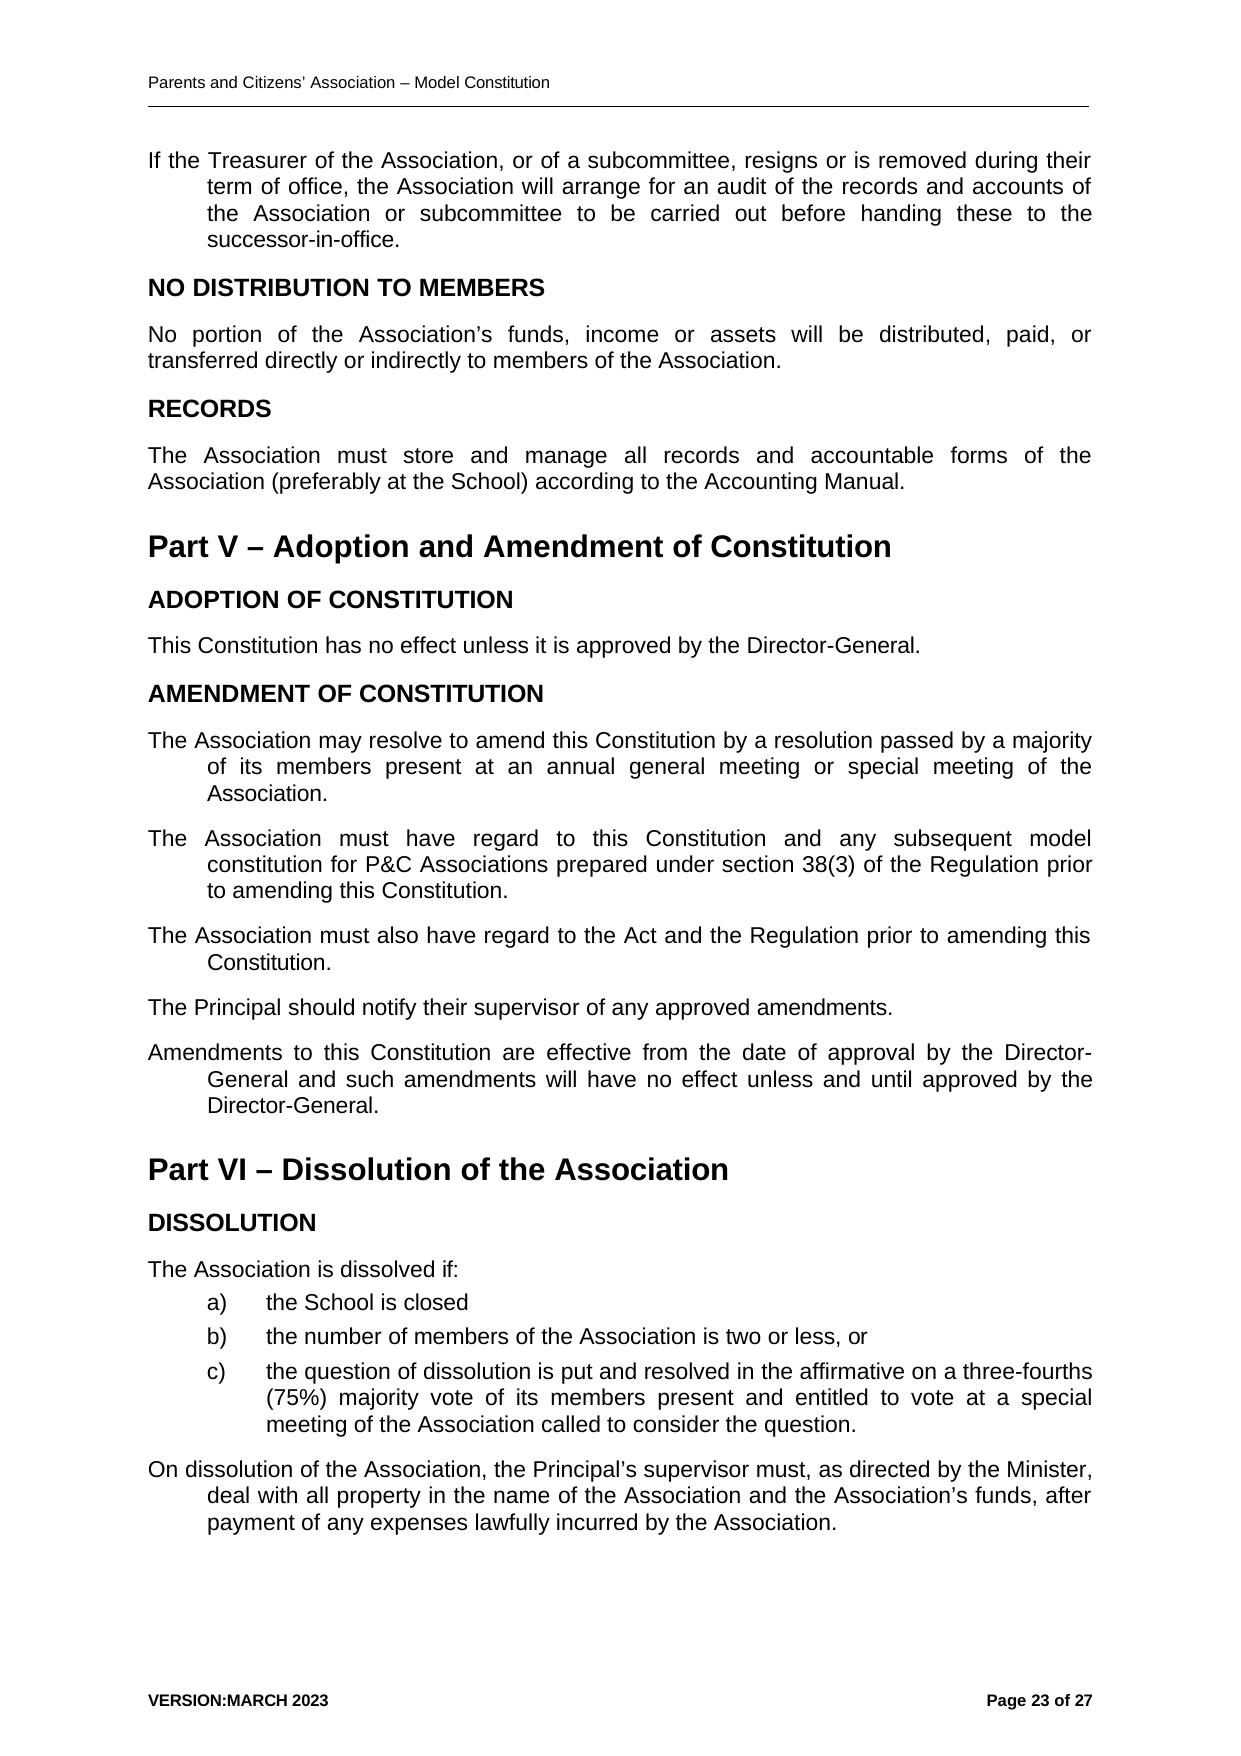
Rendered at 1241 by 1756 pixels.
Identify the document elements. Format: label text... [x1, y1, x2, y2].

text The Association is dissolved if: [148, 1256, 1105, 1282]
text Amendments to this Constitution are effective from the date of approval by the Director- General and such amendments will have no effect unless and until approved by the Director-General. [148, 1039, 1093, 1118]
subtitle RECORDS [148, 394, 1105, 423]
subtitle NO DISTRIBUTION TO MEMBERS [148, 273, 1105, 302]
text The Association must also have regard to the Act and the Regulation prior to amending this Constitution. [148, 922, 1093, 975]
text This Constitution has no effect unless it is approved by the Director-General. [148, 632, 1105, 658]
list the number of members of the Association is two or less, or [207, 1323, 1105, 1349]
text The Association must have regard to this Constitution and any subsequent model constitution for P&C Associations prepared under section 38(3) of the Regulation prior to amending this Constitution. [148, 825, 1093, 904]
subtitle ADOPTION OF CONSTITUTION [148, 585, 1105, 613]
list the question of dissolution is put and resolved in the affirmative on a three-fourths (75%) majority vote of its members present and entitled to vote at a special meeting of the Association called to consider the question. [207, 1358, 1093, 1437]
list the School is closed [207, 1289, 1105, 1315]
text If the Treasurer of the Association, or of a subcommittee, resigns or is removed during their term of office, the Association will arrange for an audit of the records and accounts of the Association or subcommittee to be carried out before handing these to the successor-in-office. [148, 147, 1093, 252]
subtitle Part VI – Dissolution of the Association [148, 1151, 1105, 1187]
subtitle DISSOLUTION [148, 1208, 1105, 1237]
text No portion of the Association’s funds, income or assets will be distributed, paid, or transferred directly or indirectly to members of the Association. [148, 321, 1093, 373]
subtitle Part V – Adoption and Amendment of Constitution [148, 528, 1105, 564]
text The Association may resolve to amend this Constitution by a resolution passed by a majority of its members present at an annual general meeting or special meeting of the Association. [148, 727, 1093, 806]
text The Principal should notify their supervisor of any approved amendments. [148, 994, 1105, 1020]
text The Association must store and manage all records and accountable forms of the Association (preferably at the School) according to the Accounting Manual. [148, 442, 1093, 494]
text On dissolution of the Association, the Principal’s supervisor must, as directed by the Minister, deal with all property in the name of the Association and the Association’s funds, after payment of any expenses lawfully incurred by the Association. [148, 1456, 1093, 1535]
subtitle AMENDMENT OF CONSTITUTION [148, 679, 1105, 708]
